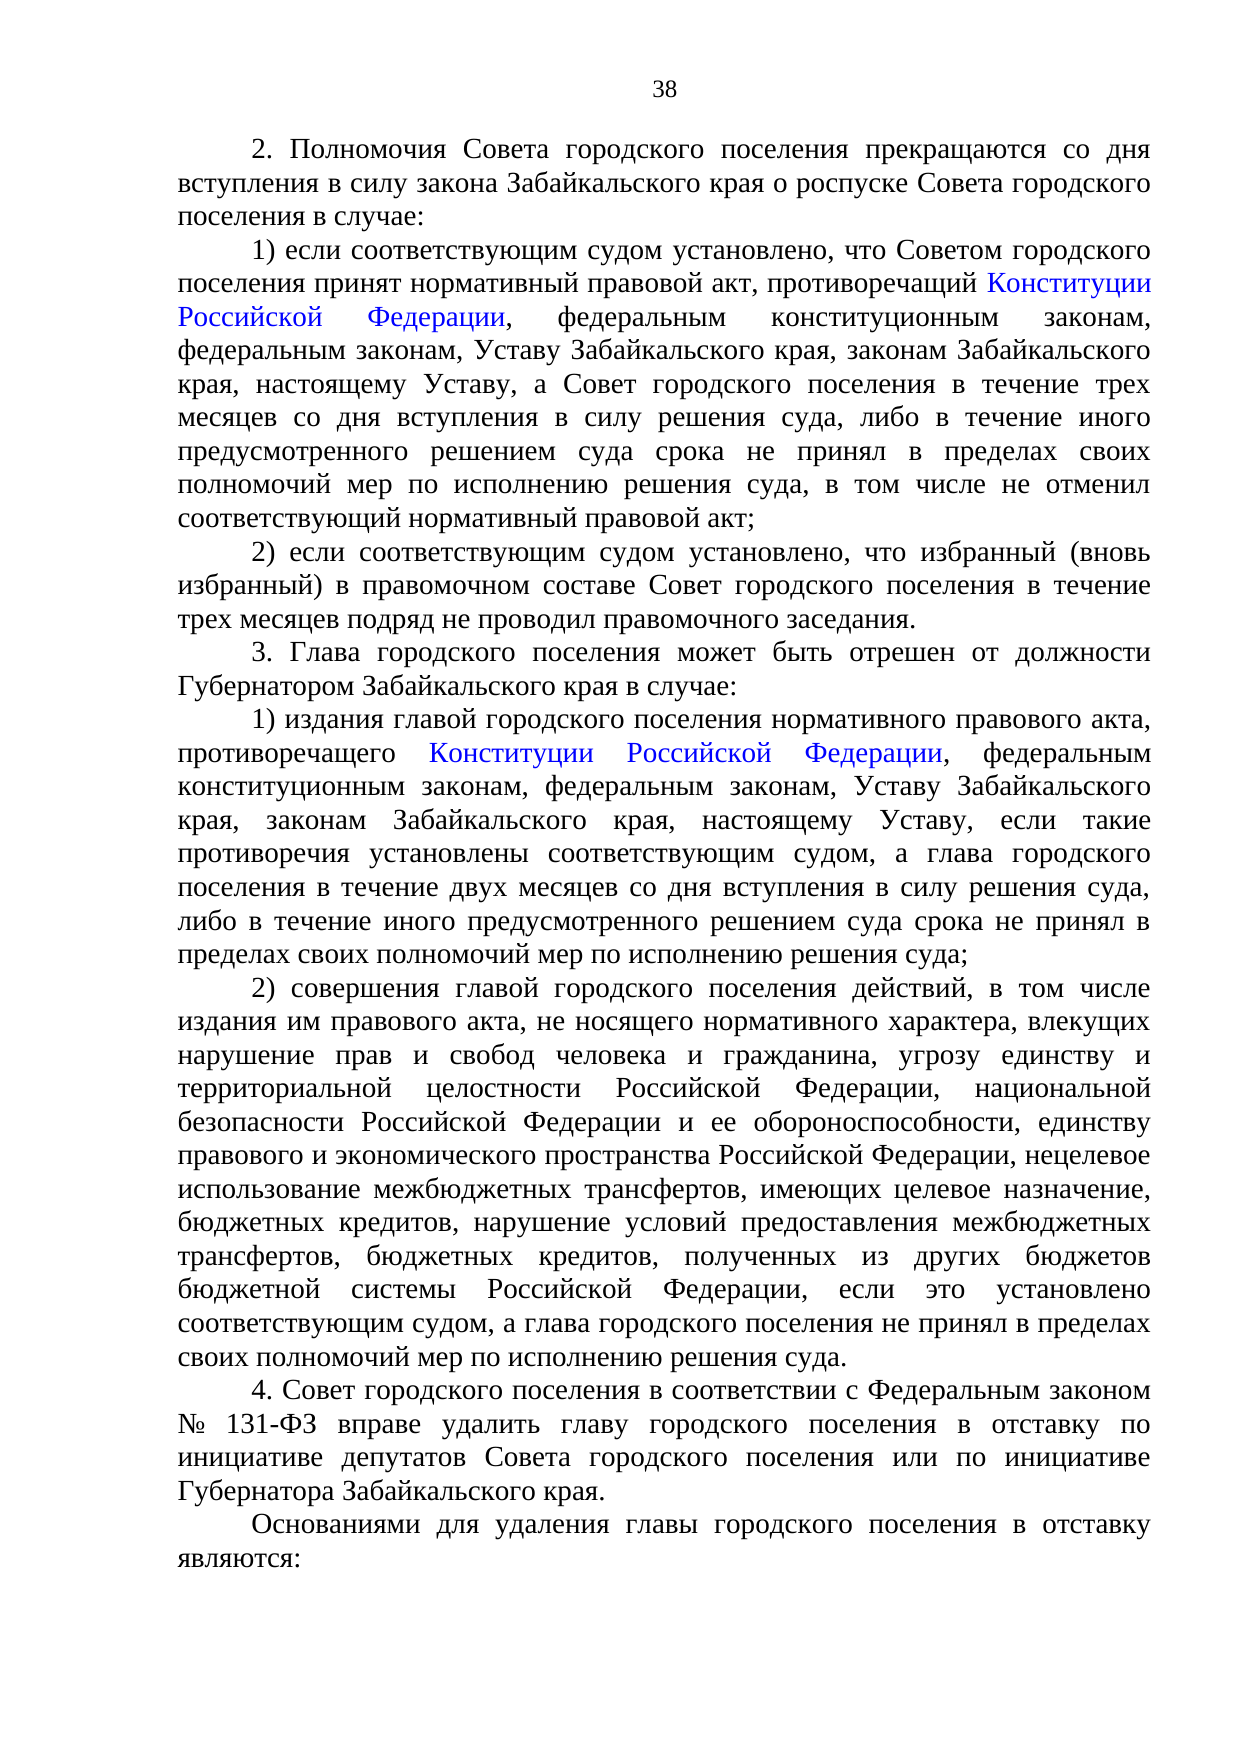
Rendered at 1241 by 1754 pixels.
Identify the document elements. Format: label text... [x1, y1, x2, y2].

text 2. Полномочия Совета городского поселения прекращаются со дня вступления в силу закона Забайкальского края о роспуске Совета городского поселения в случае: [177, 131, 1152, 232]
text 2) совершения главой городского поселения действий, в том числе издания им правового акта, не носящего нормативного характера, влекущих нарушение прав и свобод человека и гражданина, угрозу единству и территориальной целостности Российской Федерации, национальной безопасности Российской Федерации и ее обороноспособности, единству правового и экономического пространства Российской Федерации, нецелевое использование межбюджетных трансфертов, имеющих целевое назначение, бюджетных кредитов, нарушение условий предоставления межбюджетных трансфертов, бюджетных кредитов, полученных из других бюджетов бюджетной системы Российской Федерации, если это установлено соответствующим судом, а глава городского поселения не принял в пределах своих полномочий мер по исполнению решения суда. [177, 970, 1152, 1372]
text 1) издания главой городского поселения нормативного правового акта, противоречащего Конституции Российской Федерации, федеральным конституционным законам, федеральным законам, Уставу Забайкальского края, законам Забайкальского края, настоящему Уставу, если такие противоречия установлены соответствующим судом, а глава городского поселения в течение двух месяцев со дня вступления в силу решения суда, либо в течение иного предусмотренного решением суда срока не принял в пределах своих полномочий мер по исполнению решения суда; [177, 701, 1152, 970]
text 2) если соответствующим судом установлено, что избранный (вновь избранный) в правомочном составе Совет городского поселения в течение трех месяцев подряд не проводил правомочного заседания. [177, 534, 1152, 634]
text 4. Совет городского поселения в соответствии с Федеральным законом № 131-ФЗ вправе удалить главу городского поселения в отставку по инициативе депутатов Совета городского поселения или по инициативе Губернатора Забайкальского края. [177, 1372, 1152, 1506]
text 1) если соответствующим судом установлено, что Советом городского поселения принят нормативный правовой акт, противоречащий Конституции Российской Федерации, федеральным конституционным законам, федеральным законам, Уставу Забайкальского края, законам Забайкальского края, настоящему Уставу, а Совет городского поселения в течение трех месяцев со дня вступления в силу решения суда, либо в течение иного предусмотренного решением суда срока не принял в пределах своих полномочий мер по исполнению решения суда, в том числе не отменил соответствующий нормативный правовой акт; [177, 232, 1152, 534]
text 3. Глава городского поселения может быть отрешен от должности Губернатором Забайкальского края в случае: [177, 634, 1152, 701]
text Основаниями для удаления главы городского поселения в отставку являются: [177, 1506, 1152, 1573]
